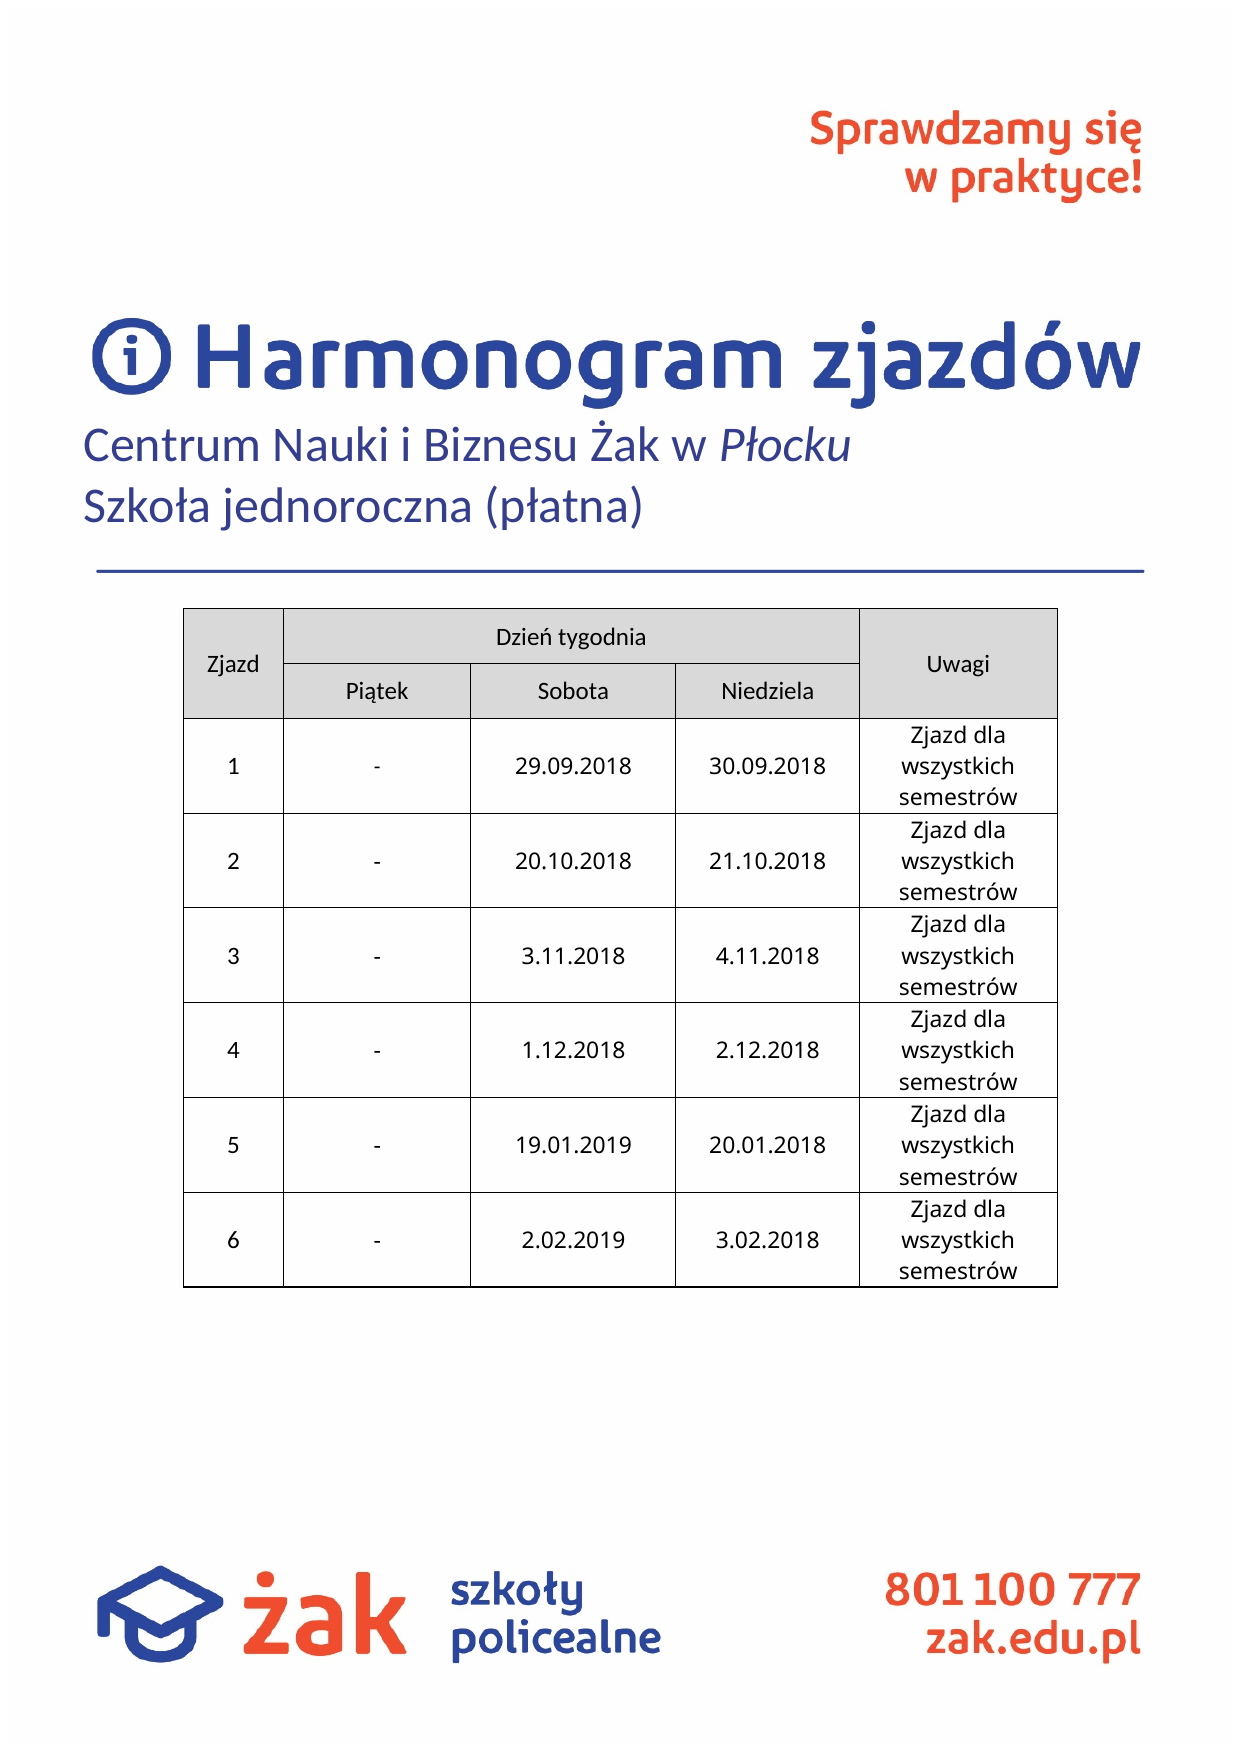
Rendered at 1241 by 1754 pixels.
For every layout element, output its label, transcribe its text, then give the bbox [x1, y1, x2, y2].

table_cell 20.01.2018 [676, 1098, 859, 1192]
picture [6, 9, 1234, 1745]
table_cell - [284, 1098, 470, 1192]
table_cell 1.12.2018 [471, 1003, 675, 1097]
table_cell 21.10.2018 [676, 814, 859, 907]
table_cell 4.11.2018 [676, 908, 859, 1002]
table_cell Zjazd dla wszystkich semestrów [860, 1098, 1057, 1192]
table_cell - [284, 1003, 470, 1097]
table_cell Piątek [284, 664, 470, 718]
table_cell 3 [184, 908, 283, 1002]
table_cell - [284, 814, 470, 907]
table_header Zjazd [184, 609, 283, 718]
table_header Dzień tygodnia [284, 609, 859, 663]
table_cell 20.10.2018 [471, 814, 675, 907]
table_cell - [284, 1193, 470, 1286]
table_cell 19.01.2019 [471, 1098, 675, 1192]
table_header Uwagi [860, 609, 1057, 718]
table_cell - [284, 908, 470, 1002]
table_cell 2 [184, 814, 283, 907]
table_cell Zjazd dla wszystkich semestrów [860, 1193, 1057, 1286]
table_cell Zjazd dla wszystkich semestrów [860, 719, 1057, 812]
table_cell 6 [184, 1193, 283, 1286]
table_cell Sobota [471, 664, 675, 718]
table_cell 3.02.2018 [676, 1193, 859, 1286]
table_cell 1 [184, 719, 283, 812]
table_cell Niedziela [676, 664, 859, 718]
table_cell Zjazd dla wszystkich semestrów [860, 1003, 1057, 1097]
table_cell 3.11.2018 [471, 908, 675, 1002]
table_cell 2.12.2018 [676, 1003, 859, 1097]
table_cell 30.09.2018 [676, 719, 859, 812]
table_cell 2.02.2019 [471, 1193, 675, 1286]
table_cell 4 [184, 1003, 283, 1097]
table_cell 5 [184, 1098, 283, 1192]
table_cell Zjazd dla wszystkich semestrów [860, 908, 1057, 1002]
table_cell 29.09.2018 [471, 719, 675, 812]
table_cell Zjazd dla wszystkich semestrów [860, 814, 1057, 907]
table_cell - [284, 719, 470, 812]
